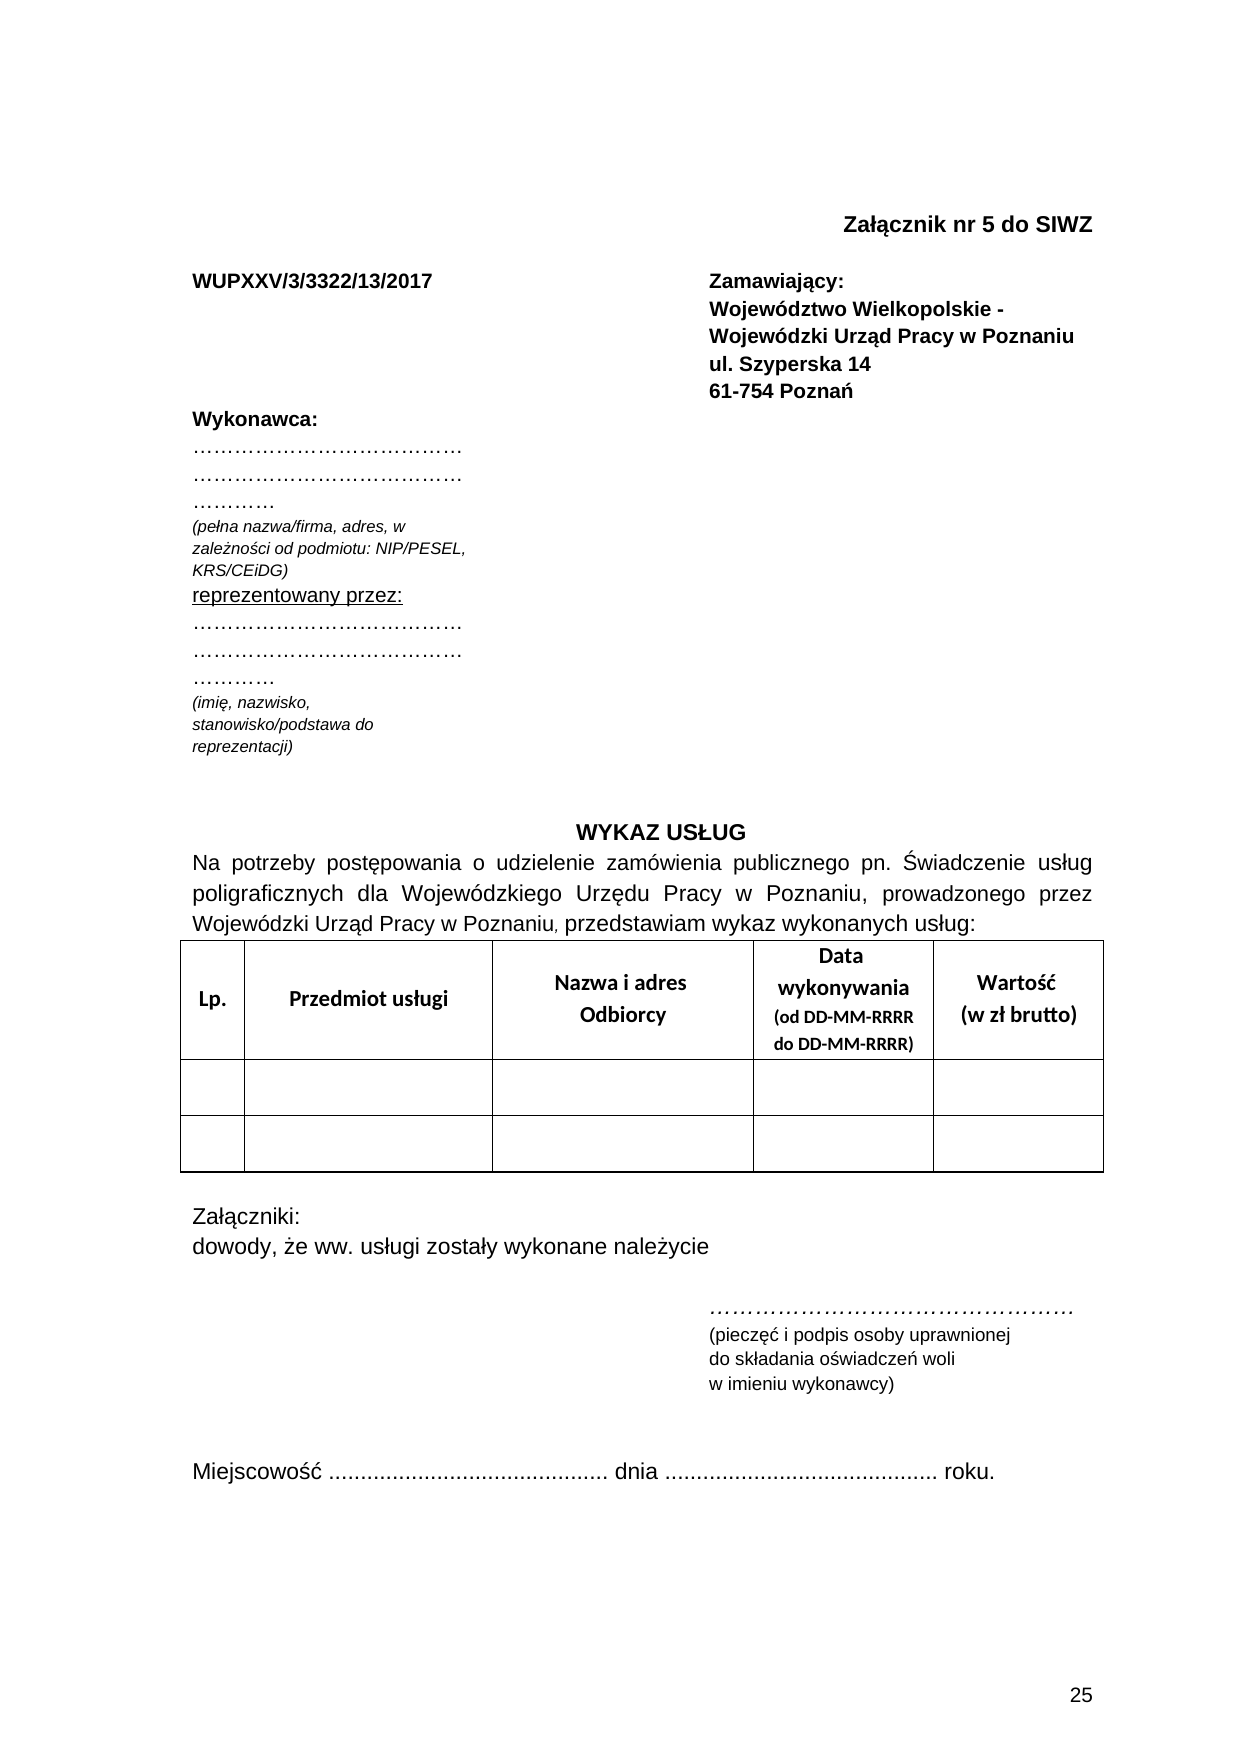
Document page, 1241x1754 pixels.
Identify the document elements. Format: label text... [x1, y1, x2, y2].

table_cell [245, 1116, 492, 1171]
text ul. Szyperska 14 [192, 352, 1092, 376]
text WYKAZ USŁUG [192, 819, 1092, 845]
table_cell [245, 1060, 492, 1115]
text Na potrzeby postępowania o udzielenie zamówienia publicznego pn. Świadczenie usług poligraficznych dla Wojewódzkiego Urzędu Pracy w Poznaniu, prowadzonego przez Wojewódzki Urząd Pracy w Poznaniu, przedstawiam wykaz wykonanych usług: [192, 849, 1092, 936]
text ……………………………………………………………………………… [192, 434, 472, 513]
text Województwo Wielkopolskie - Wojewódzki Urząd Pracy w Poznaniu [709, 297, 1092, 348]
table_header Nazwa i adres Odbiorcy [493, 941, 753, 1059]
text Załączniki: [192, 1203, 1092, 1229]
table_cell [934, 1060, 1103, 1115]
text (pieczęć i podpis osoby uprawnionej do składania oświadczeń woli w imieniu wykonawcy) [192, 1323, 1092, 1394]
table_header Wartość (w zł brutto) [934, 941, 1103, 1059]
text ………………………………………… [192, 1293, 1092, 1319]
table_cell [181, 1060, 244, 1115]
table_cell [754, 1116, 933, 1171]
table_cell [934, 1116, 1103, 1171]
text Załącznik nr 5 do SIWZ [192, 211, 1092, 238]
text 61-754 Poznań [192, 379, 1092, 403]
text (pełna nazwa/firma, adres, w zależności od podmiotu: NIP/PESEL, KRS/CEiDG) [192, 517, 472, 580]
text (imię, nazwisko, stanowisko/podstawa do reprezentacji) [192, 693, 472, 756]
text Miejscowość ............................................ dnia ........................................... roku. [192, 1458, 1092, 1484]
text WUPXXV/3/3322/13/2017 Zamawiający: [192, 269, 1092, 293]
table_header Data wykonywania (od DD-MM-RRRR do DD-MM-RRRR) [754, 941, 933, 1059]
text reprezentowany przez: [192, 583, 1092, 607]
table_cell [754, 1060, 933, 1115]
table_header Lp. [181, 941, 244, 1059]
table_cell [493, 1060, 753, 1115]
table_cell [181, 1116, 244, 1171]
text dowody, że ww. usługi zostały wykonane należycie [192, 1233, 1092, 1259]
text Wykonawca: [192, 407, 1092, 431]
table_cell [493, 1116, 753, 1171]
text ……………………………………………………………………………… [192, 610, 472, 689]
table_header Przedmiot usługi [245, 941, 492, 1059]
